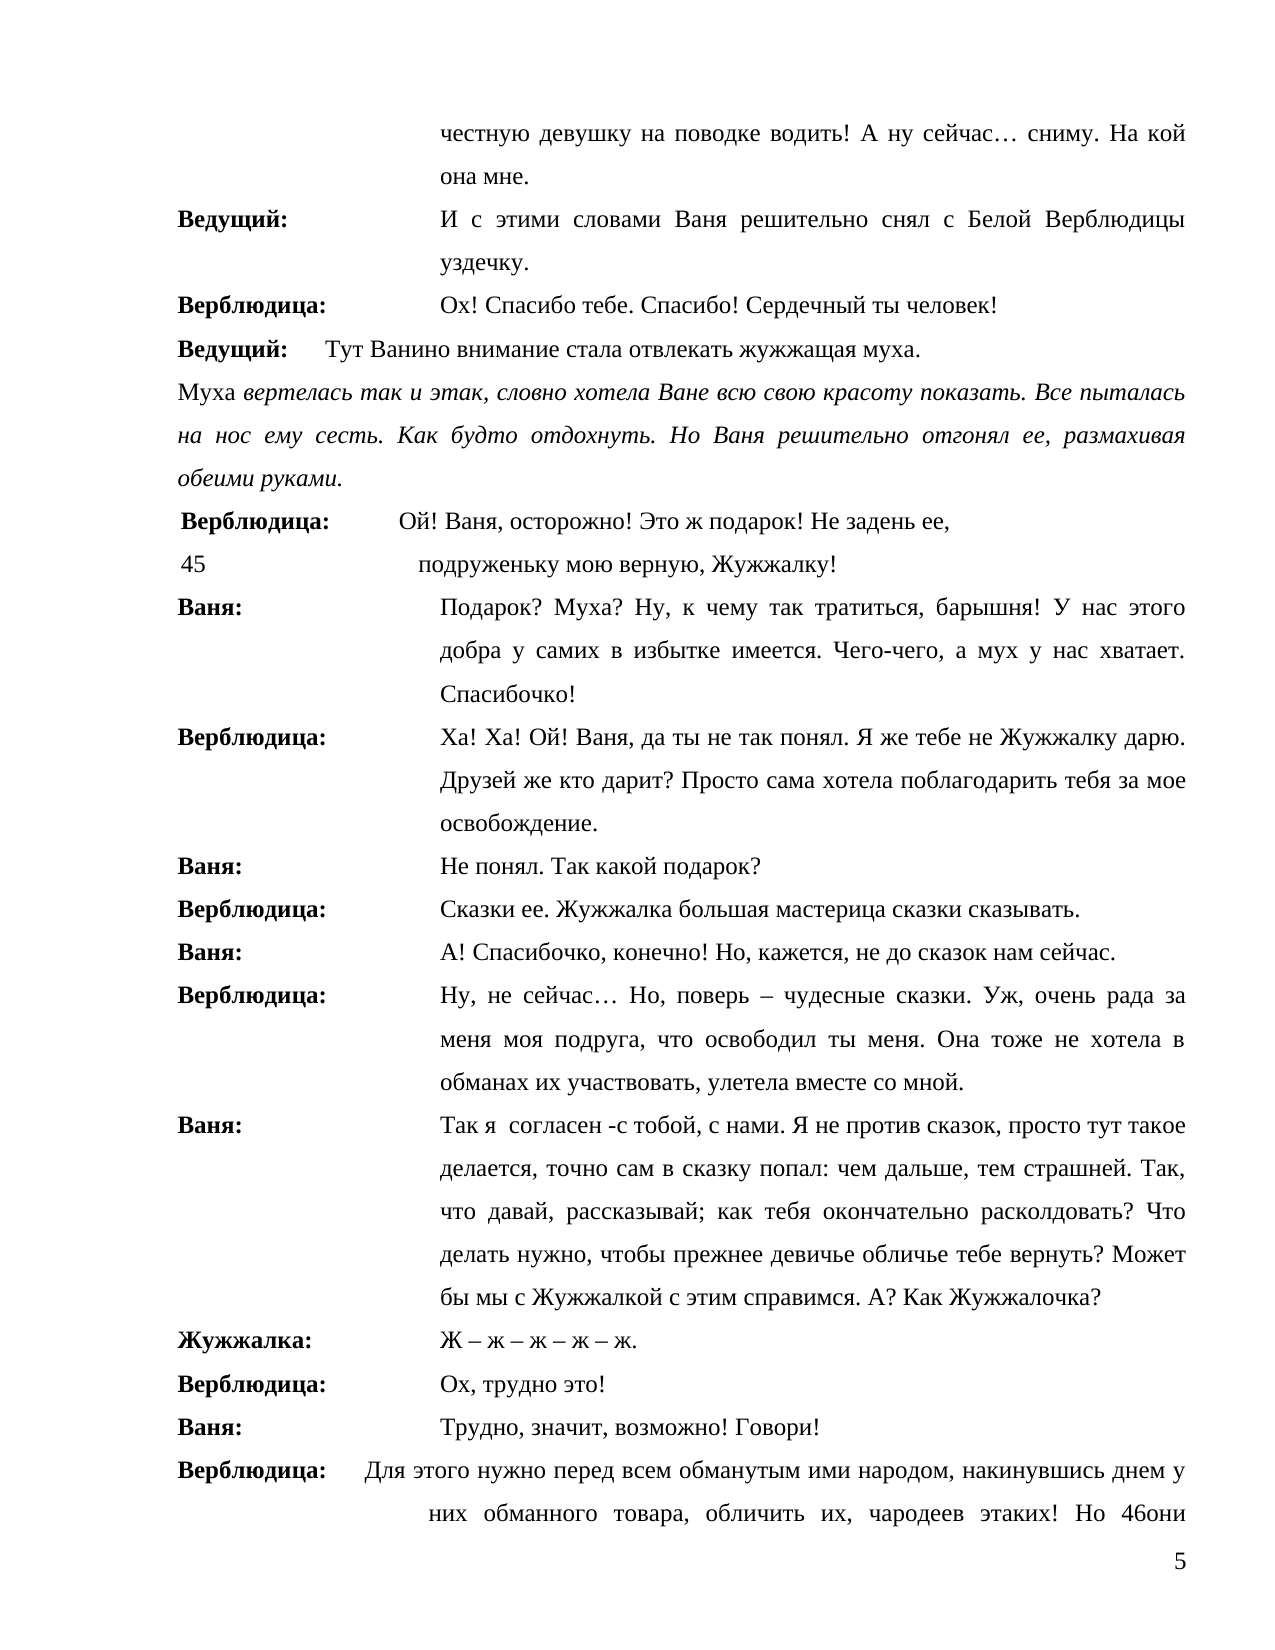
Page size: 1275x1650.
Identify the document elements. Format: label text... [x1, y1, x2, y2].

text 45 подруженьку мою верную, Жужжалку! [177, 549, 1186, 578]
text Верблюдица: Ох, трудно это! [177, 1369, 1186, 1397]
text Ведущий: Тут Ванино внимание стала отвлекать жужжащая муха. [177, 334, 1186, 362]
text Ваня: А! Спасибочко, конечно! Но, кажется, не до сказок нам сейчас. [177, 937, 1186, 966]
text Ваня: Не понял. Так какой подарок? [177, 851, 1186, 880]
text Жужжалка: Ж – ж – ж – ж – ж. [177, 1326, 1186, 1354]
text Верблюдица: Ой! Ваня, осторожно! Это ж подарок! Не задень ее, [177, 506, 1186, 535]
text Верблюдица: Ох! Спасибо тебе. Спасибо! Сердечный ты человек! [177, 291, 1186, 319]
text Ваня: Так я согласен -с тобой, с нами. Я не против сказок, просто тут такое делается, точно сам в сказку попал: чем дальше, тем страшней. Так, что давай, рассказывай; как тебя окончательно расколдовать? Что делать нужно, чтобы прежнее девичье обличье тебе вернуть? Может бы мы с Жужжалкой с этим справимся. А? Как Жужжалочка? [177, 1110, 1186, 1311]
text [177, 118, 1186, 190]
text Ведущий: И с этими словами Ваня решительно снял с Белой Верблюдицы уздечку. [177, 204, 1186, 276]
text Ваня: Подарок? Муха? Ну, к чему так тратиться, барышня! У нас этого добра у самих в избытке имеется. Чего-чего, а мух у нас хватает. Спасибочко! [177, 592, 1186, 707]
text Ваня: Трудно, значит, возможно! Говори! [177, 1412, 1186, 1441]
text Верблюдица: Ну, не сейчас… Но, поверь – чудесные сказки. Уж, очень рада за меня моя подруга, что освободил ты меня. Она тоже не хотела в обманах их участвовать, улетела вместе со мной. [177, 981, 1186, 1096]
text Муха вертелась так и этак, словно хотела Ване всю свою красоту показать. Все пыталась на нос ему сесть. Как будто отдохнуть. Но Ваня решительно отгонял ее, размахивая обеими руками. [177, 377, 1186, 492]
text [177, 1455, 1186, 1527]
text Верблюдица: Ха! Ха! Ой! Ваня, да ты не так понял. Я же тебе не Жужжалку дарю. Друзей же кто дарит? Просто сама хотела поблагодарить тебя за мое освобождение. [177, 722, 1186, 837]
text Верблюдица: Сказки ее. Жужжалка большая мастерица сказки сказывать. [177, 894, 1186, 923]
